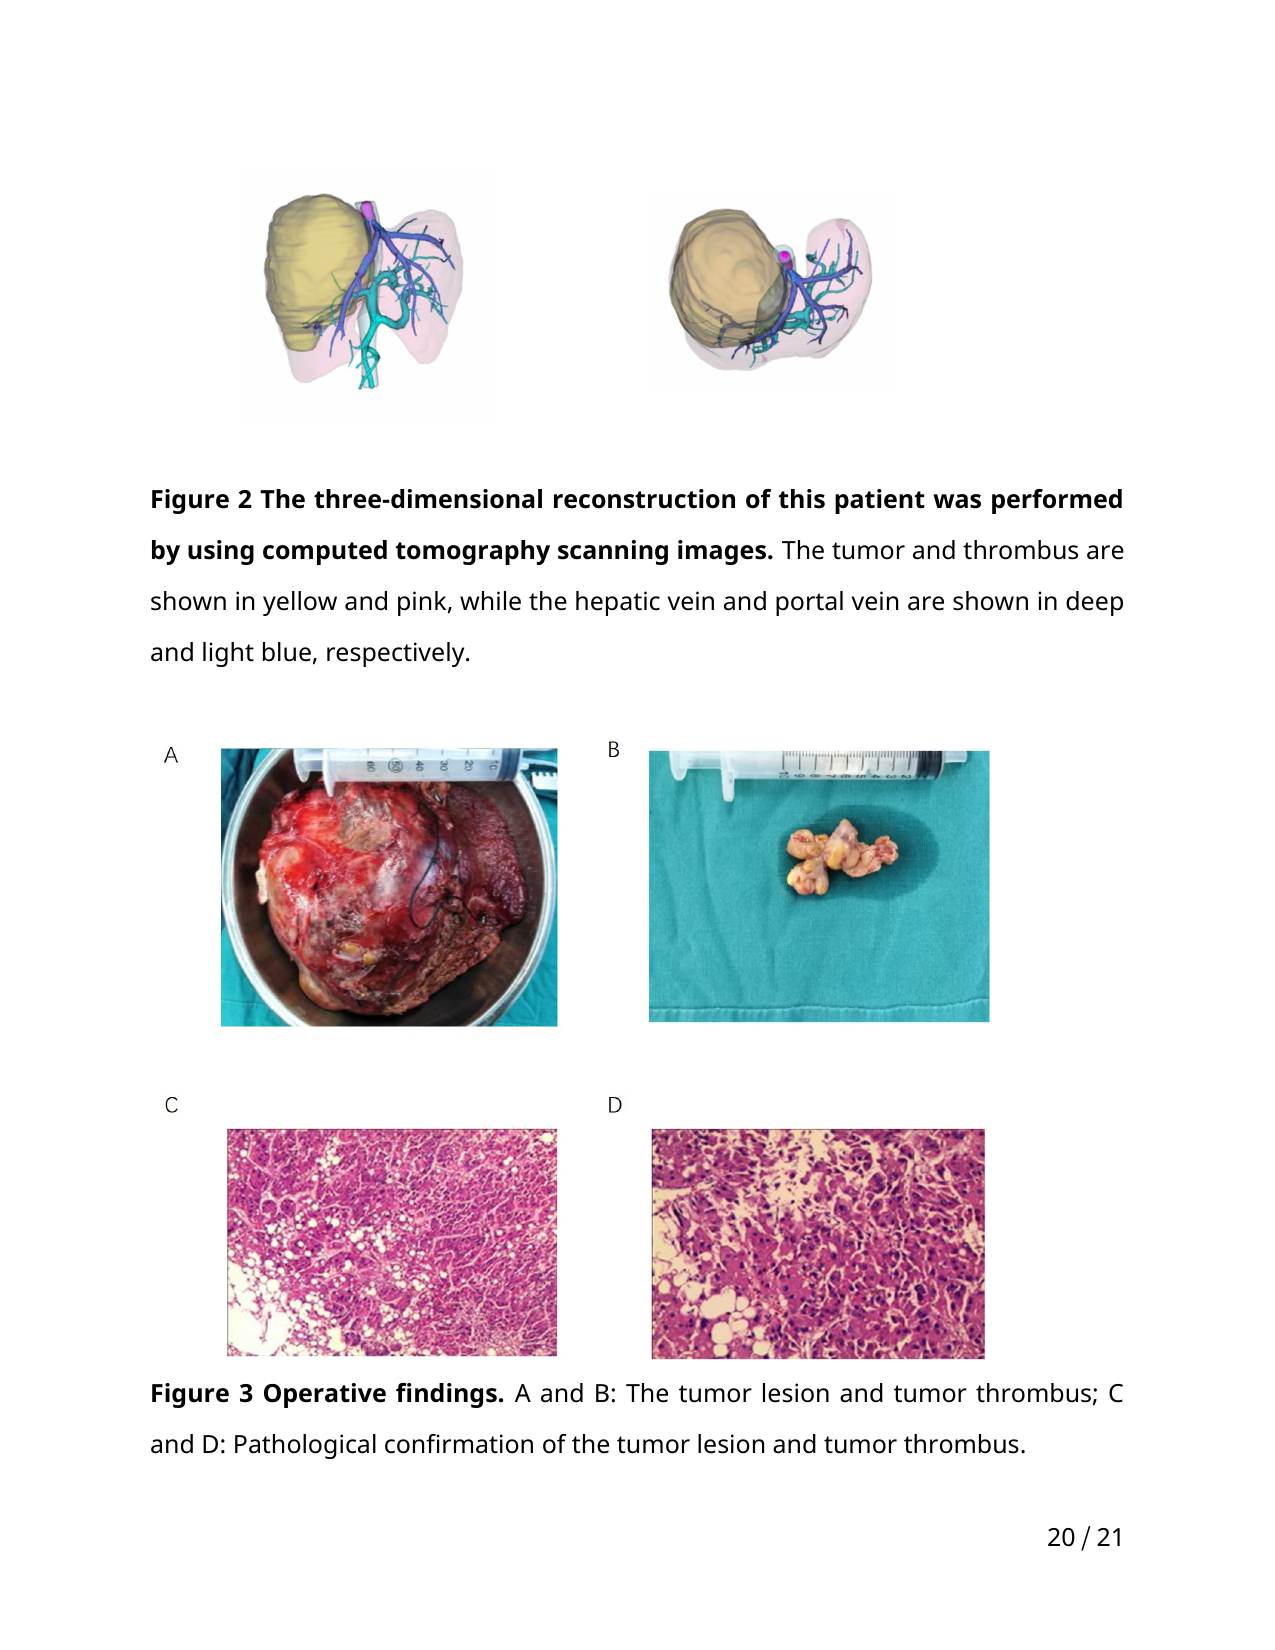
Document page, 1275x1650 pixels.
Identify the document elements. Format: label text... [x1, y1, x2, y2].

picture [150, 729, 992, 1362]
text Figure 2 The three-dimensional reconstruction of this patient was performed by using computed tomography scanning images. The tumor and thrombus are shown in yellow and pink, while the hepatic vein and portal vein are shown in deep and light blue, respectively. [150, 482, 1125, 669]
text Figure 3 Operative findings. A and B: The tumor lesion and tumor thrombus; C and D: Pathological confirmation of the tumor lesion and tumor thrombus. [150, 1376, 1125, 1461]
picture [150, 150, 978, 468]
